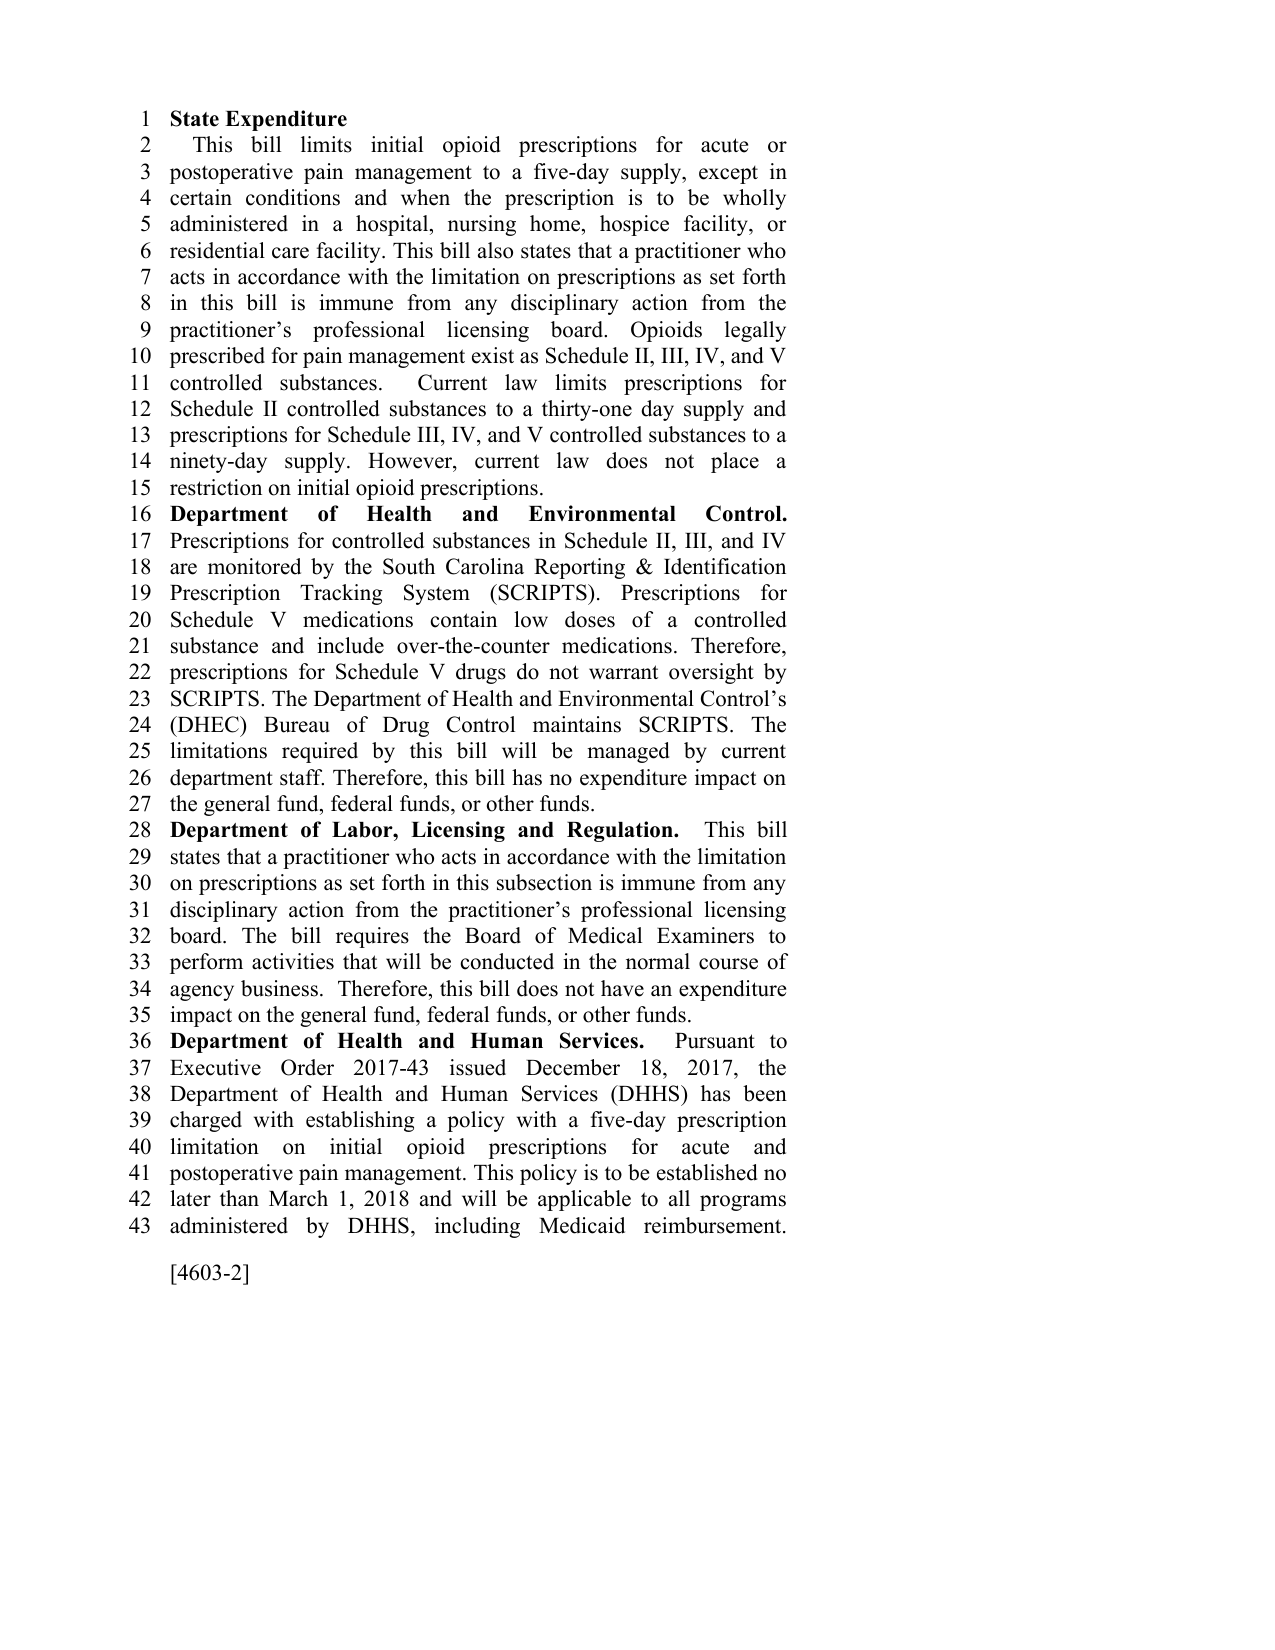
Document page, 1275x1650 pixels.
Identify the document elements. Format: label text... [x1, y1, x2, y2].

text State Expenditure [169, 105, 787, 131]
text Department of Health and Environmental Control. Prescriptions for controlled substances in Schedule II, III, and IV are monitored by the South Carolina Reporting & Identification Prescription Tracking System (SCRIPTS). Prescriptions for Schedule V medications contain low doses of a controlled substance and include over-the-counter medications. Therefore, prescriptions for Schedule V drugs do not warrant oversight by SCRIPTS. The Department of Health and Environmental Control’s (DHEC) Bureau of Drug Control maintains SCRIPTS. The limitations required by this bill will be managed by current department staff. Therefore, this bill has no expenditure impact on the general fund, federal funds, or other funds. [169, 500, 787, 817]
text Department of Labor, Licensing and Regulation. This bill states that a practitioner who acts in accordance with the limitation on prescriptions as set forth in this subsection is immune from any disciplinary action from the practitioner’s professional licensing board. The bill requires the Board of Medical Examiners to perform activities that will be conducted in the normal course of agency business. Therefore, this bill does not have an expenditure impact on the general fund, federal funds, or other funds. [169, 817, 787, 1027]
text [169, 1027, 787, 1238]
text This bill limits initial opioid prescriptions for acute or postoperative pain management to a five-day supply, except in certain conditions and when the prescription is to be wholly administered in a hospital, nursing home, hospice facility, or residential care facility. This bill also states that a practitioner who acts in accordance with the limitation on prescriptions as set forth in this bill is immune from any disciplinary action from the practitioner’s professional licensing board. Opioids legally prescribed for pain management exist as Schedule II, III, IV, and V controlled substances. Current law limits prescriptions for Schedule II controlled substances to a thirty-one day supply and prescriptions for Schedule III, IV, and V controlled substances to a ninety-day supply. However, current law does not place a restriction on initial opioid prescriptions. [169, 131, 787, 500]
